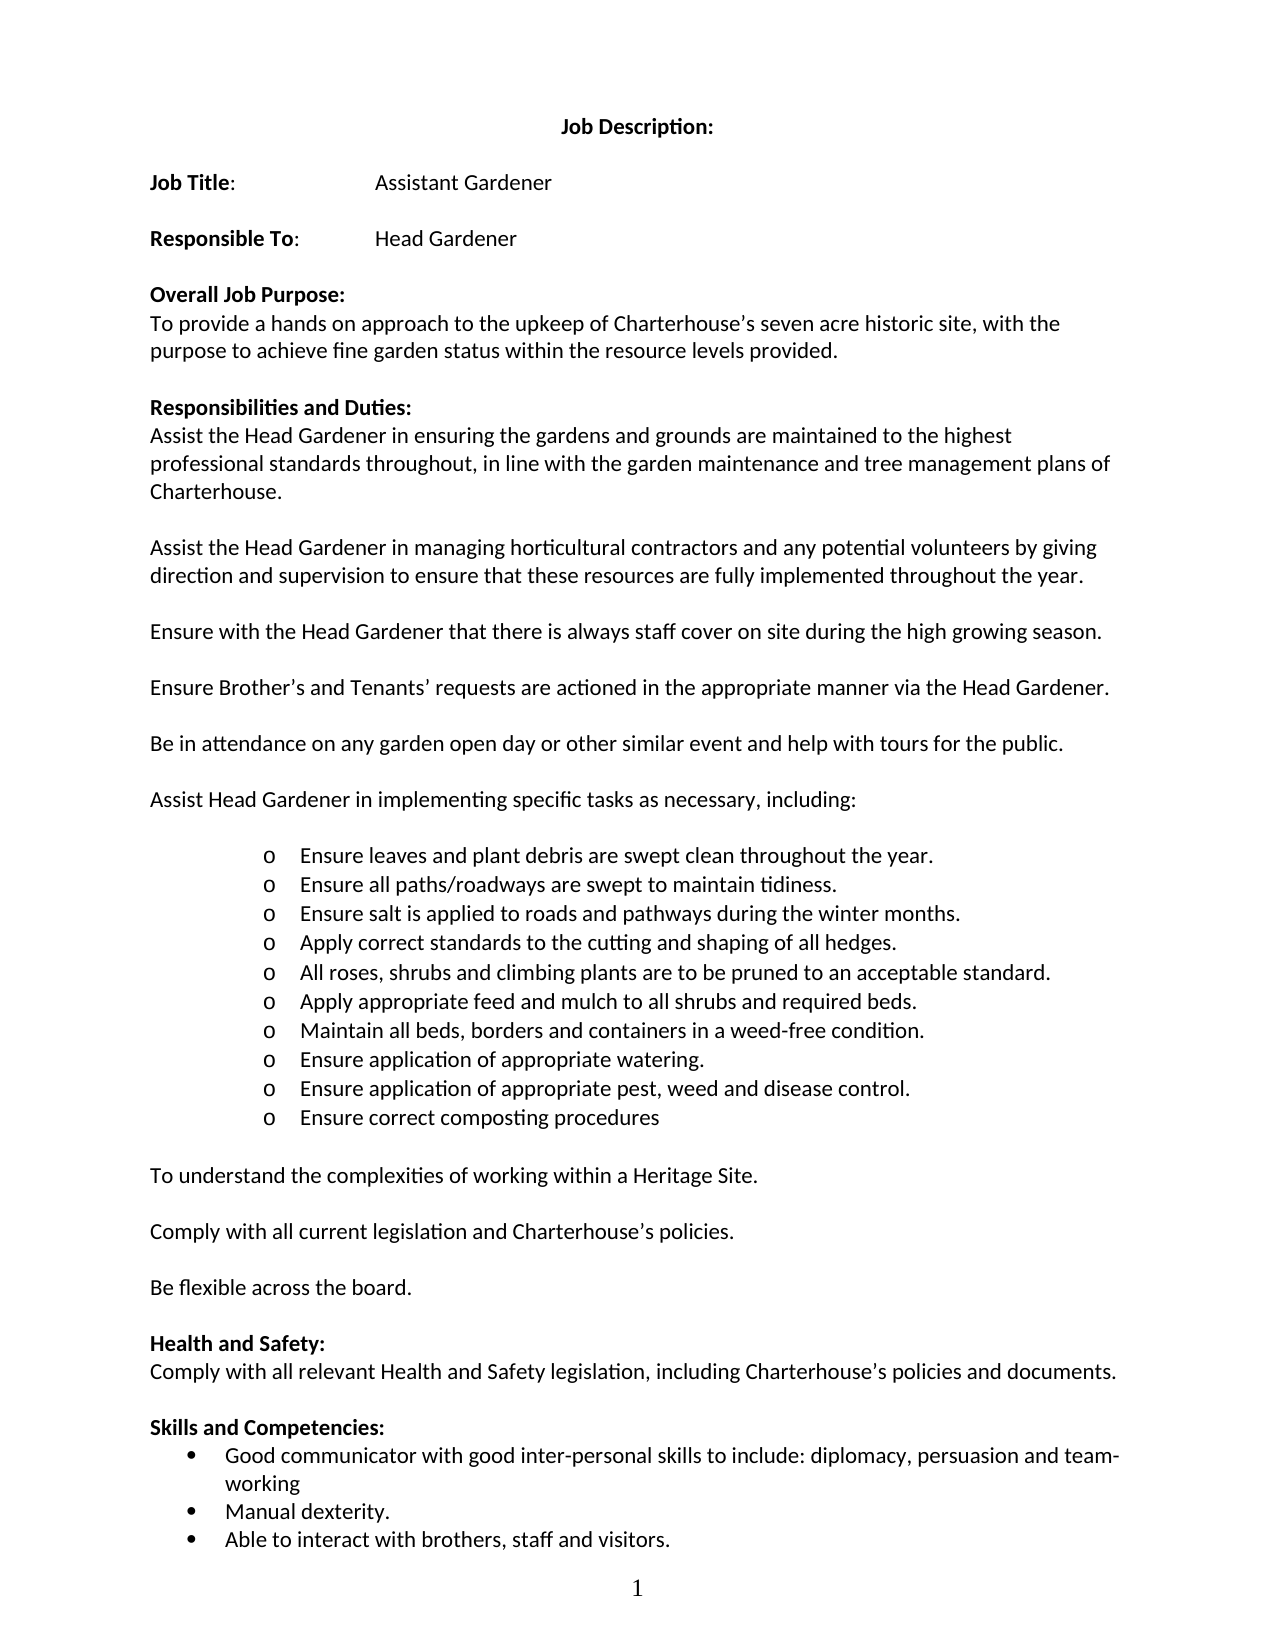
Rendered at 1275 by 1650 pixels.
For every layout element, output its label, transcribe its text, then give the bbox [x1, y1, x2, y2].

list Ensure correct composting procedures [262, 1103, 1125, 1133]
list Able to interact with brothers, staff and visitors. [187, 1525, 1125, 1553]
text Health and Safety: [150, 1329, 1125, 1357]
list Apply correct standards to the cutting and shaping of all hedges. [262, 928, 1125, 958]
list Manual dexterity. [187, 1497, 1125, 1525]
list Apply appropriate feed and mulch to all shrubs and required beds. [262, 987, 1125, 1016]
list Ensure application of appropriate watering. [262, 1045, 1125, 1074]
list All roses, shrubs and climbing plants are to be pruned to an acceptable standard. [262, 958, 1125, 987]
text Assist Head Gardener in implementing specific tasks as necessary, including: [150, 785, 1125, 813]
text Skills and Competencies: [150, 1413, 1125, 1441]
text Ensure Brother’s and Tenants’ requests are actioned in the appropriate manner via the Head Gardener. [150, 673, 1125, 701]
list Ensure all paths/roadways are swept to maintain tidiness. [262, 870, 1125, 899]
text Job Title: Assistant Gardener [150, 168, 1125, 197]
text Ensure with the Head Gardener that there is always staff cover on site during the high growing season. [150, 617, 1125, 645]
text Be flexible across the board. [150, 1273, 1125, 1301]
text Assist the Head Gardener in managing horticultural contractors and any potential volunteers by giving direction and supervision to ensure that these resources are fully implemented throughout the year. [150, 533, 1125, 589]
text Responsibilities and Duties: [150, 393, 1125, 421]
text Be in attendance on any garden open day or other similar event and help with tours for the public. [150, 729, 1125, 757]
list Ensure leaves and plant debris are swept clean throughout the year. [262, 841, 1125, 870]
text Job Description: [150, 112, 1125, 141]
list To understand the complexities of working within a Heritage Site. [150, 1161, 1125, 1189]
list Ensure application of appropriate pest, weed and disease control. [262, 1074, 1125, 1103]
text Comply with all current legislation and Charterhouse’s policies. [150, 1217, 1125, 1245]
text Overall Job Purpose: [150, 281, 1125, 309]
list Maintain all beds, borders and containers in a weed-free condition. [262, 1016, 1125, 1045]
text Assist the Head Gardener in ensuring the gardens and grounds are maintained to the highest professional standards throughout, in line with the garden maintenance and tree management plans of Charterhouse. [150, 421, 1125, 505]
text Responsible To: Head Gardener [150, 224, 1125, 253]
text Comply with all relevant Health and Safety legislation, including Charterhouse’s policies and documents. [150, 1357, 1125, 1385]
list Good communicator with good inter-personal skills to include: diplomacy, persuasion and team-working [187, 1441, 1125, 1497]
list Ensure salt is applied to roads and pathways during the winter months. [262, 899, 1125, 928]
text To provide a hands on approach to the upkeep of Charterhouse’s seven acre historic site, with the purpose to achieve fine garden status within the resource levels provided. [150, 309, 1125, 365]
